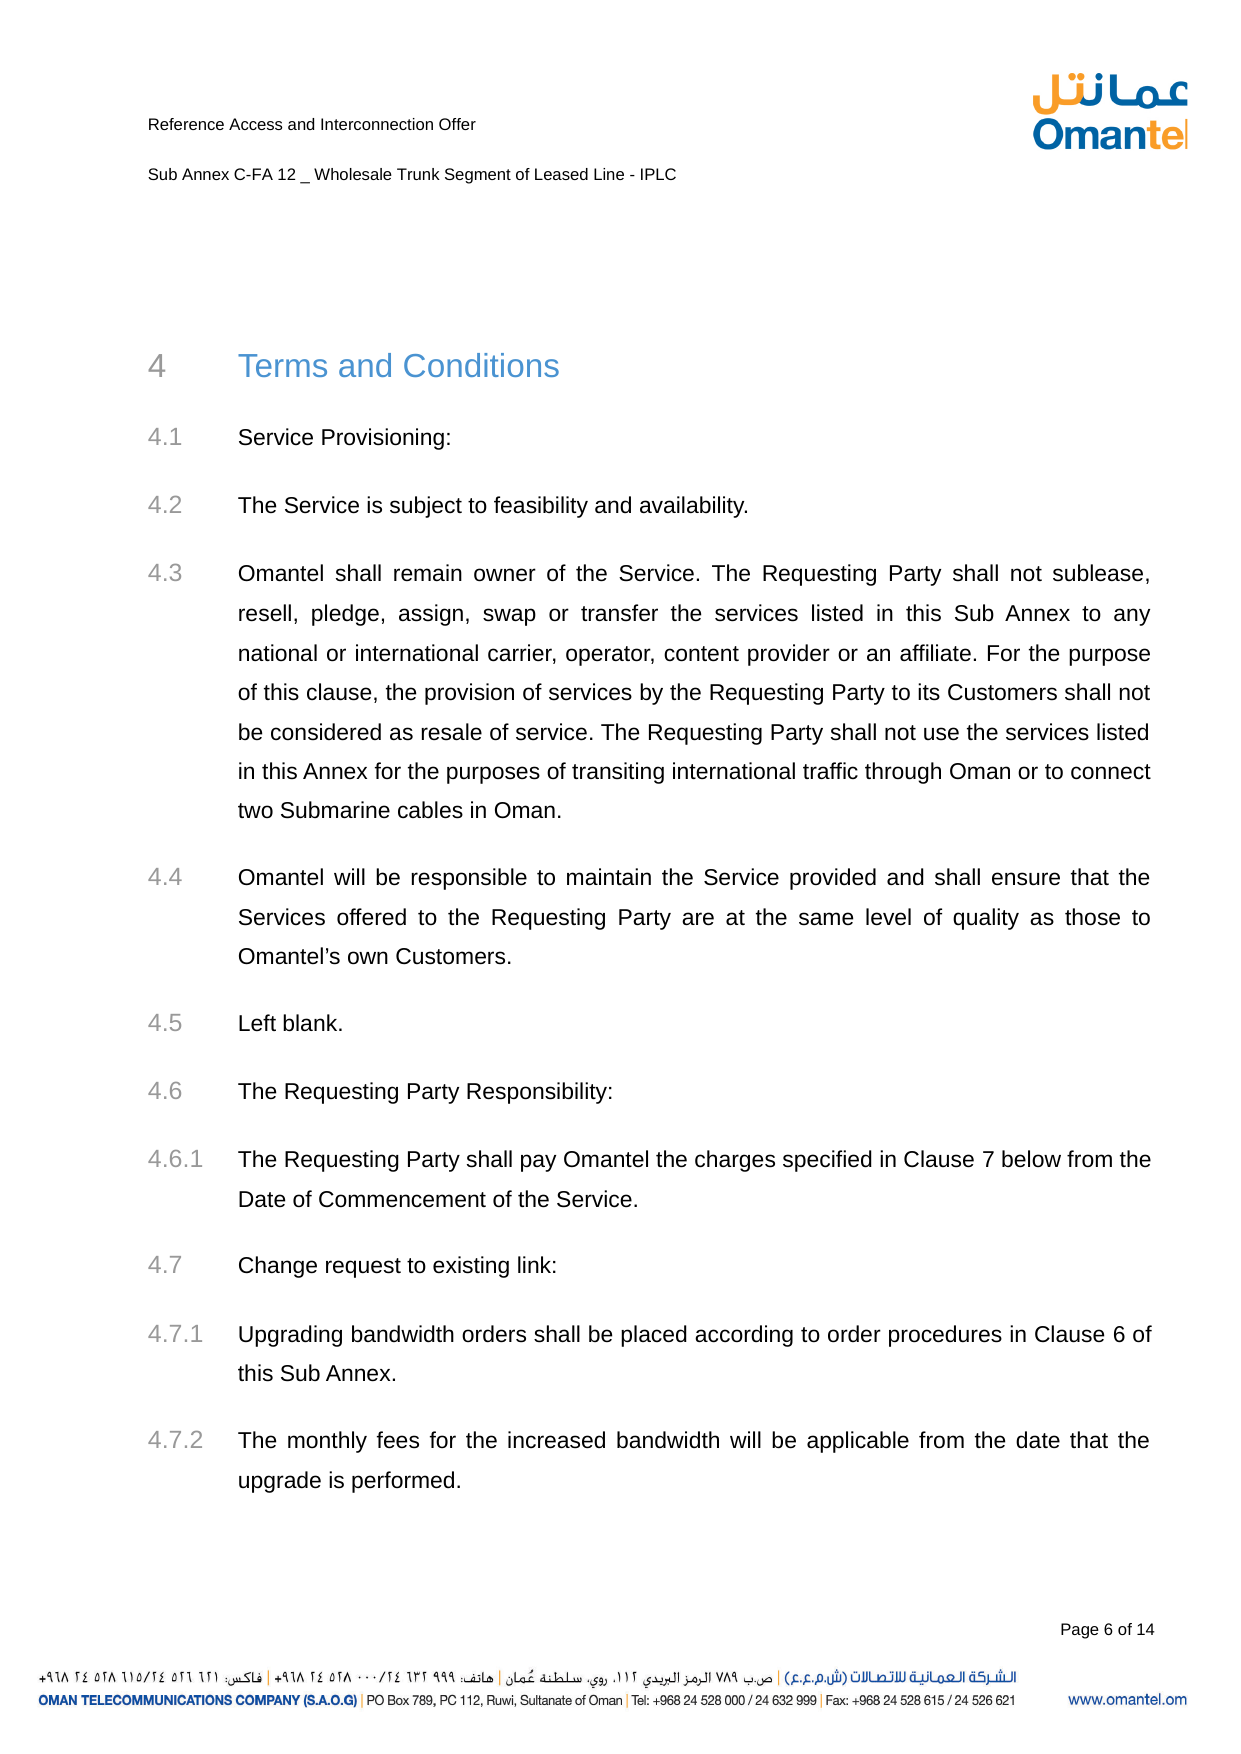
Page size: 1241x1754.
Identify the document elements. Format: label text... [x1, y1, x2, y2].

list The Requesting Party Responsibility: [148, 1076, 1152, 1105]
list Omantel shall remain owner of the Service. The Requesting Party shall not sublease, resell, pledge, assign, swap or transfer the services listed in this Sub Annex to any national or international carrier, operator, content provider or an affiliate. For the purpose of this clause, the provision of services by the Requesting Party to its Customers shall not be considered as resale of service. The Requesting Party shall not use the services listed in this Annex for the purposes of transiting international traffic through Oman or to connect two Submarine cables in Oman. [148, 558, 1152, 824]
list The monthly fees for the increased bandwidth will be applicable from the date that the upgrade is performed. [148, 1425, 1152, 1493]
list Left blank. [148, 1008, 1152, 1037]
list The Requesting Party shall pay Omantel the charges specified in Clause ‎7 below from the Date of Commencement of the Service. [148, 1144, 1152, 1212]
list Omantel will be responsible to maintain the Service provided and shall ensure that the Services offered to the Requesting Party are at the same level of quality as those to Omantel’s own Customers. [148, 862, 1152, 970]
list Change request to existing link: [148, 1250, 1152, 1279]
picture [0, 1662, 1236, 1714]
list Service Provisioning: [148, 422, 1152, 451]
picture [1033, 58, 1188, 159]
subtitle Terms and Conditions [148, 346, 1152, 384]
list The Service is subject to feasibility and availability. [148, 490, 1152, 519]
list Upgrading bandwidth orders shall be placed according to order procedures in Clause ‎6 of this Sub Annex. [148, 1318, 1152, 1387]
